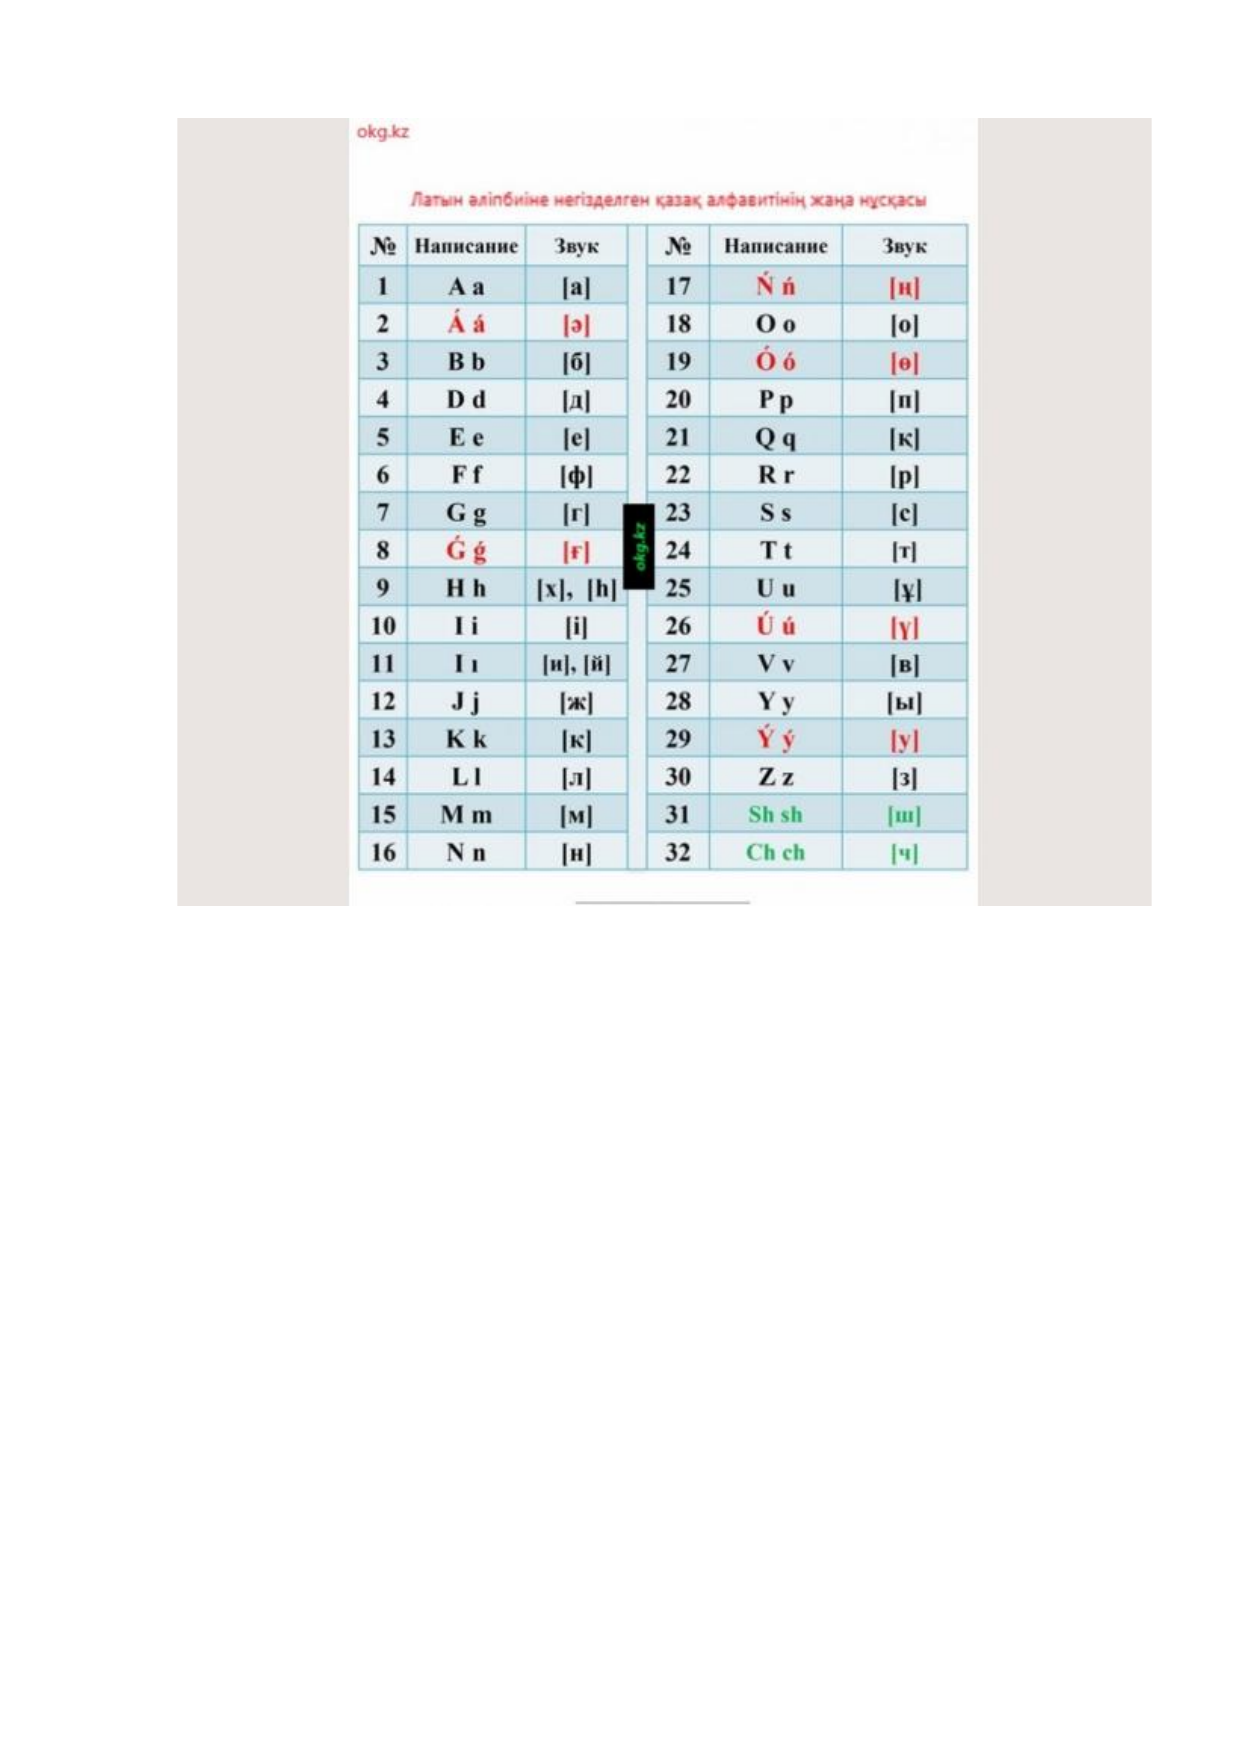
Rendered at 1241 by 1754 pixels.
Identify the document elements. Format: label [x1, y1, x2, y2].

picture [177, 118, 1152, 906]
